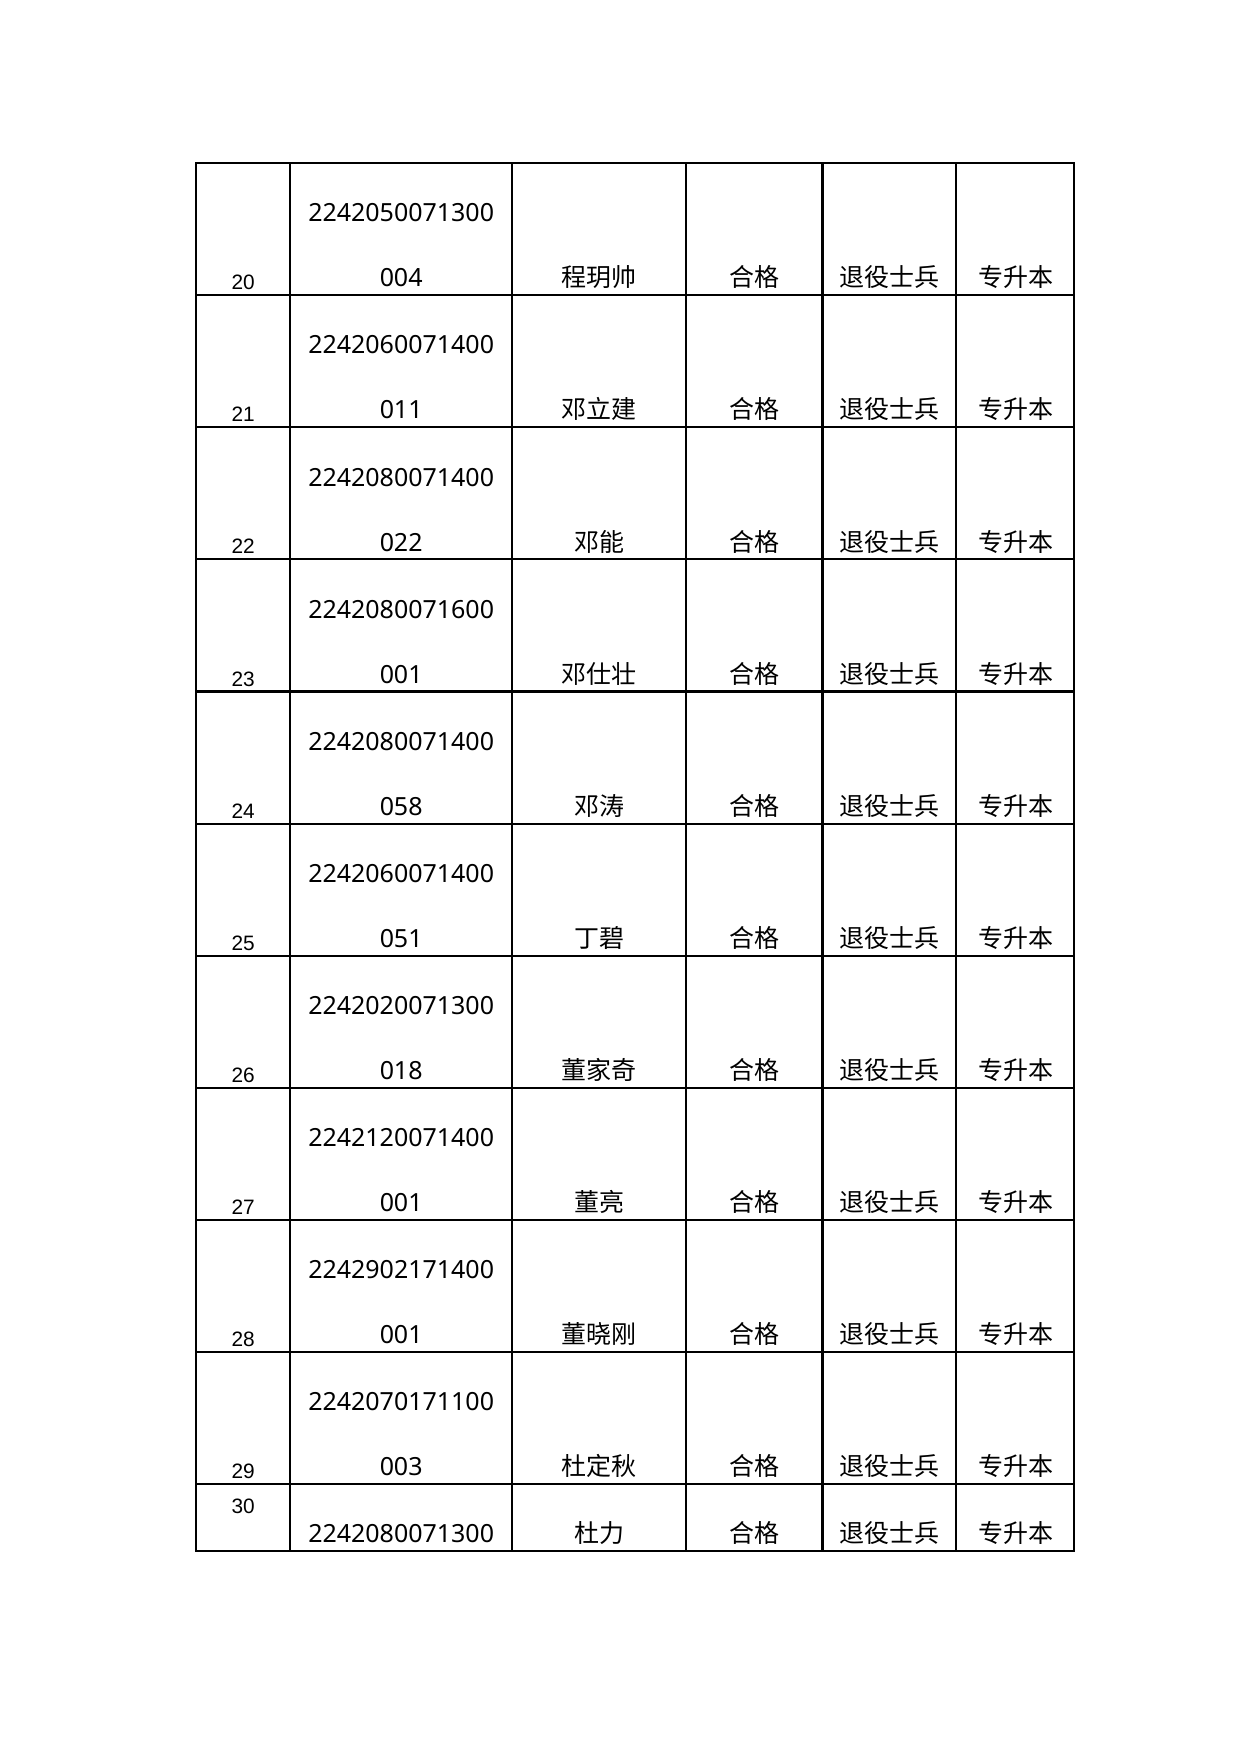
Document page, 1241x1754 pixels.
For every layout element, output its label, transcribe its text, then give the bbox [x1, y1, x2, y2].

table_cell 退役士兵 [824, 1485, 955, 1550]
table_cell 专升本 [957, 1221, 1073, 1351]
table_cell 30 [197, 1485, 289, 1550]
table_cell 丁碧 [513, 825, 685, 954]
table_cell 2242902171400001 [291, 1221, 511, 1351]
table_cell 专升本 [957, 296, 1073, 426]
table_cell 退役士兵 [824, 1353, 955, 1483]
table_cell 邓能 [513, 428, 685, 558]
table_cell 退役士兵 [824, 296, 955, 426]
table_cell 28 [197, 1221, 289, 1351]
table_cell 29 [197, 1353, 289, 1483]
table_cell 专升本 [957, 1485, 1073, 1550]
table_cell 合格 [687, 164, 821, 294]
table_cell 杜力 [513, 1485, 685, 1550]
table_cell 合格 [687, 825, 821, 954]
table_cell 21 [197, 296, 289, 426]
table_cell 杜定秋 [513, 1353, 685, 1483]
table_cell 退役士兵 [824, 1089, 955, 1219]
table_cell 专升本 [957, 693, 1073, 822]
table_cell 2242070171100003 [291, 1353, 511, 1483]
table_cell 退役士兵 [824, 164, 955, 294]
table_cell 27 [197, 1089, 289, 1219]
table_cell 2242050071300004 [291, 164, 511, 294]
table_cell 25 [197, 825, 289, 954]
table_cell 邓涛 [513, 693, 685, 822]
table_cell 合格 [687, 957, 821, 1087]
table_cell 邓仕壮 [513, 560, 685, 690]
table_cell 董亮 [513, 1089, 685, 1219]
table_cell 2242080071400022 [291, 428, 511, 558]
table_cell 合格 [687, 560, 821, 690]
table_cell 合格 [687, 1353, 821, 1483]
table_cell 专升本 [957, 957, 1073, 1087]
table_cell 2242060071400011 [291, 296, 511, 426]
table_cell 专升本 [957, 428, 1073, 558]
table_cell 合格 [687, 428, 821, 558]
table_cell 邓立建 [513, 296, 685, 426]
table_cell 专升本 [957, 560, 1073, 690]
table_cell 合格 [687, 296, 821, 426]
table_cell 2242120071400001 [291, 1089, 511, 1219]
table_cell 董晓刚 [513, 1221, 685, 1351]
table_cell 合格 [687, 693, 821, 822]
table_cell 专升本 [957, 825, 1073, 954]
table_cell 专升本 [957, 1089, 1073, 1219]
table_cell 退役士兵 [824, 825, 955, 954]
table_cell 董家奇 [513, 957, 685, 1087]
table_cell 退役士兵 [824, 560, 955, 690]
table_cell 2242060071400051 [291, 825, 511, 954]
table_cell 程玥帅 [513, 164, 685, 294]
table_cell 合格 [687, 1485, 821, 1550]
table_cell 退役士兵 [824, 428, 955, 558]
table_cell 20 [197, 164, 289, 294]
table_cell 退役士兵 [824, 1221, 955, 1351]
table_cell 23 [197, 560, 289, 690]
table_cell 26 [197, 957, 289, 1087]
table_cell 22 [197, 428, 289, 558]
table_cell 2242080071400058 [291, 693, 511, 822]
table_cell 24 [197, 693, 289, 822]
table_cell 合格 [687, 1221, 821, 1351]
table_cell 2242080071600001 [291, 560, 511, 690]
table_cell 2242080071300007 [291, 1485, 511, 1550]
table_cell 2242020071300018 [291, 957, 511, 1087]
table_cell 退役士兵 [824, 693, 955, 822]
table_cell 合格 [687, 1089, 821, 1219]
table_cell 专升本 [957, 1353, 1073, 1483]
table_cell 退役士兵 [824, 957, 955, 1087]
table_cell 专升本 [957, 164, 1073, 294]
